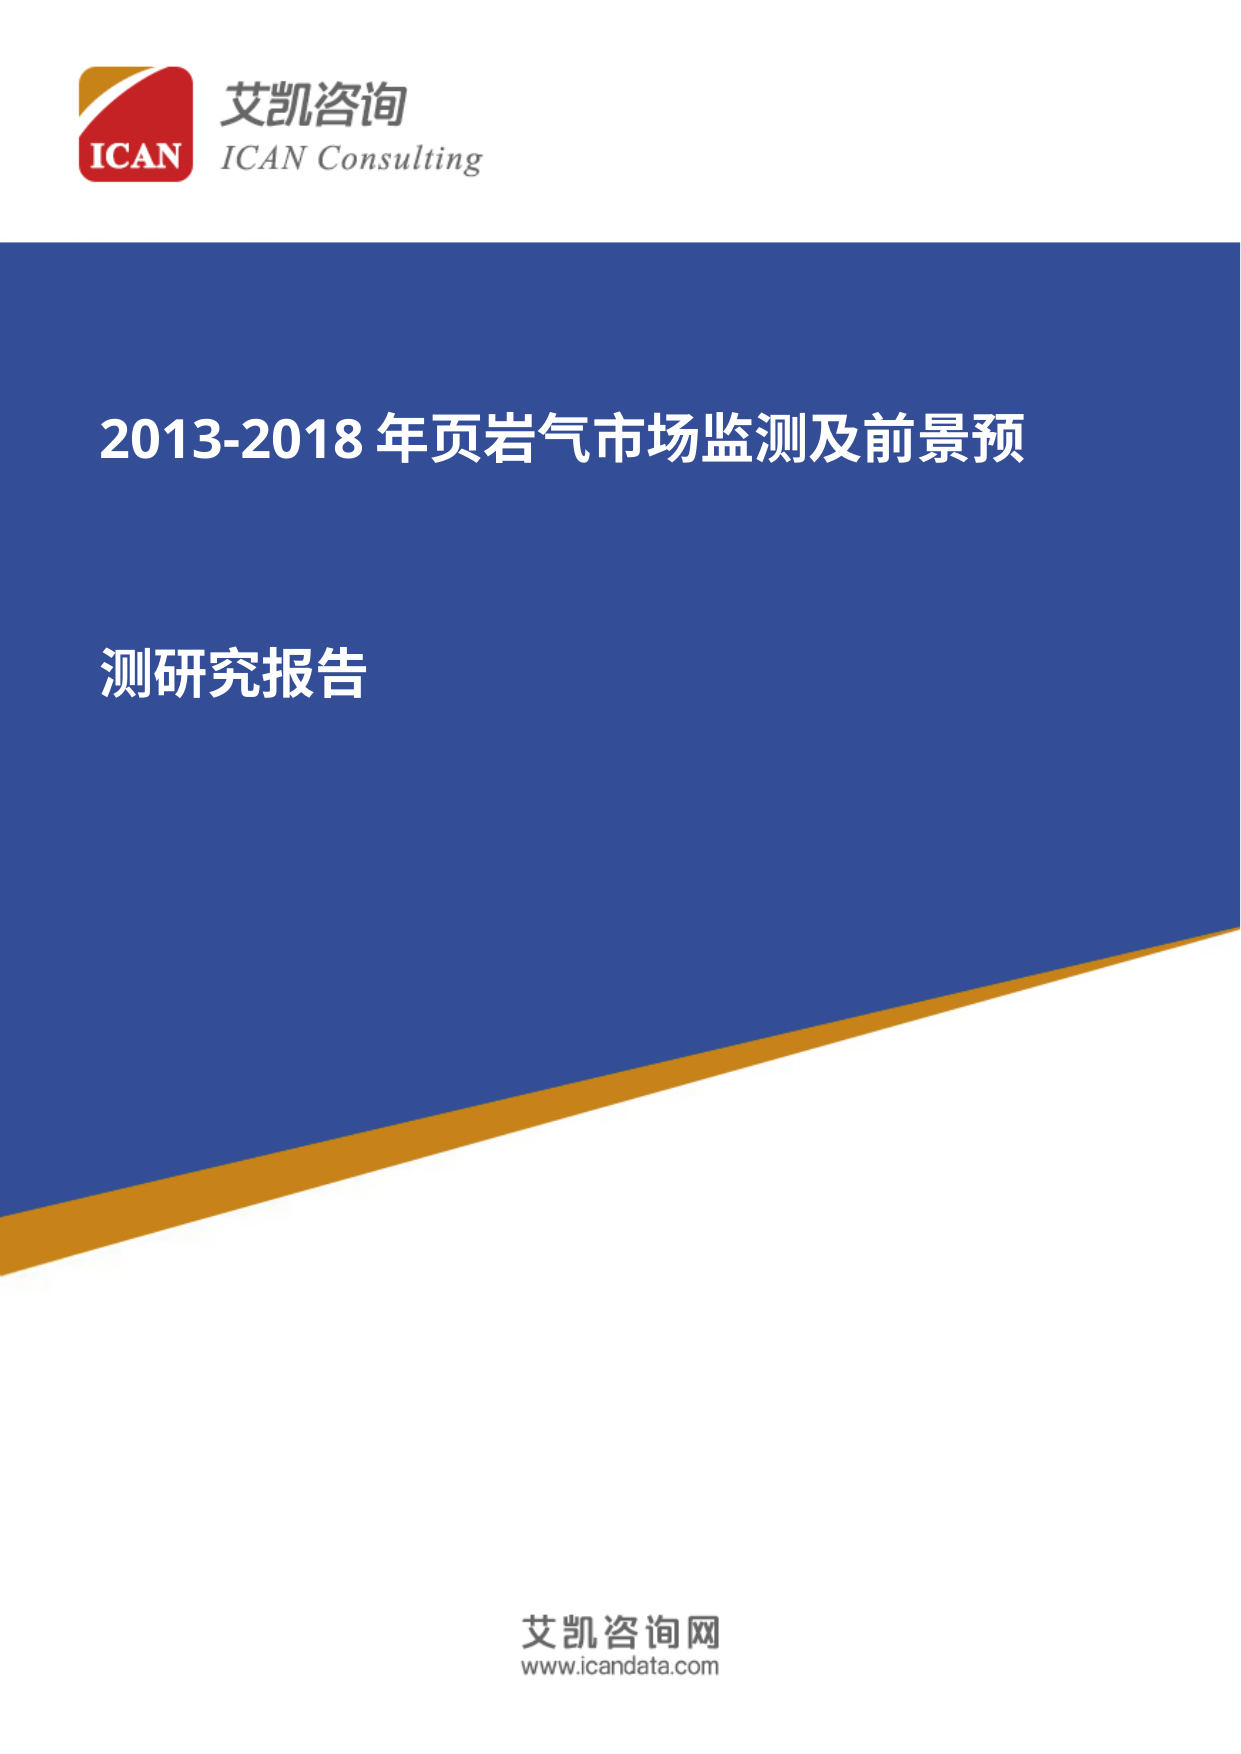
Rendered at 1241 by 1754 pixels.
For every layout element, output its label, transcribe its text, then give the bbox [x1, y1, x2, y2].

subtitle 2013-2018年页岩气市场监测及前景预测研究报告 [99, 386, 1053, 718]
picture [0, 5, 1241, 1754]
